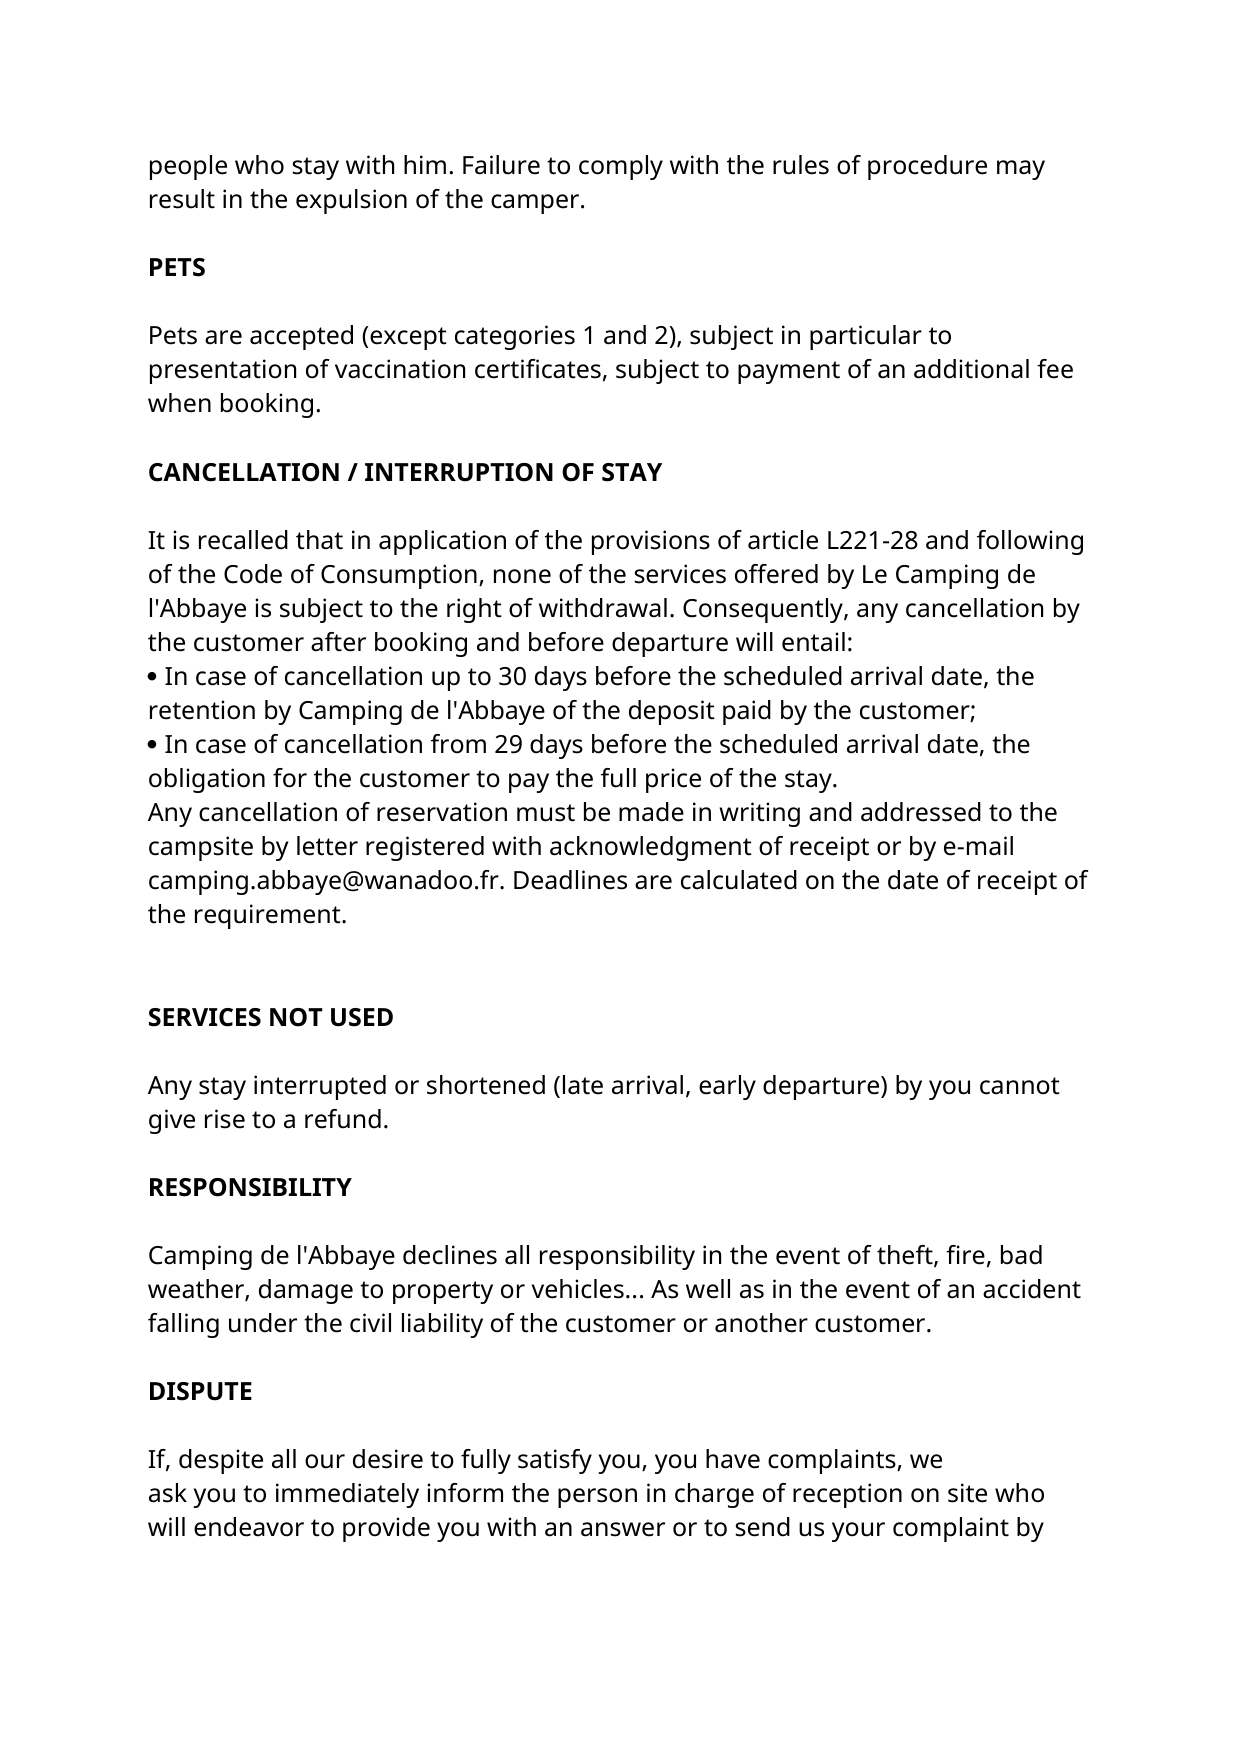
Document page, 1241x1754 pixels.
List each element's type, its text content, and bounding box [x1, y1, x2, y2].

text In case of cancellation from 29 days before the scheduled arrival date, the obligation for the customer to pay the full price of the stay. [148, 727, 1093, 795]
text RESPONSIBILITY [148, 1169, 1093, 1203]
text If, despite all our desire to fully satisfy you, you have complaints, we [148, 1442, 1093, 1476]
text will endeavor to provide you with an answer or to send us your complaint by [148, 1510, 1093, 1544]
text give rise to a refund. [148, 1101, 1093, 1135]
text PETS [148, 250, 1093, 284]
text It is recalled that in application of the provisions of article L221-28 and following of the Code of Consumption, none of the services offered by Le Camping de l'Abbaye is subject to the right of withdrawal. Consequently, any cancellation by the customer after booking and before departure will entail: [148, 522, 1093, 658]
text presentation of vaccination certificates, subject to payment of an additional fee when booking. [148, 352, 1093, 420]
text Pets are accepted (except categories 1 and 2), subject in particular to [148, 318, 1093, 352]
text SERVICES NOT USED [148, 999, 1093, 1033]
text DISPUTE [148, 1374, 1093, 1408]
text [148, 148, 1093, 216]
text Camping de l'Abbaye declines all responsibility in the event of theft, fire, bad weather, damage to property or vehicles... As well as in the event of an accident falling under the civil liability of the customer or another customer. [148, 1238, 1093, 1340]
text Any stay interrupted or shortened (late arrival, early departure) by you cannot [148, 1067, 1093, 1101]
text In case of cancellation up to 30 days before the scheduled arrival date, the retention by Camping de l'Abbaye of the deposit paid by the customer; [148, 658, 1093, 727]
text ask you to immediately inform the person in charge of reception on site who [148, 1476, 1093, 1510]
text Any cancellation of reservation must be made in writing and addressed to the campsite by letter registered with acknowledgment of receipt or by e-mail camping.abbaye@wanadoo.fr. Deadlines are calculated on the date of receipt of the requirement. [148, 795, 1093, 931]
text CANCELLATION / INTERRUPTION OF STAY [148, 454, 1093, 488]
